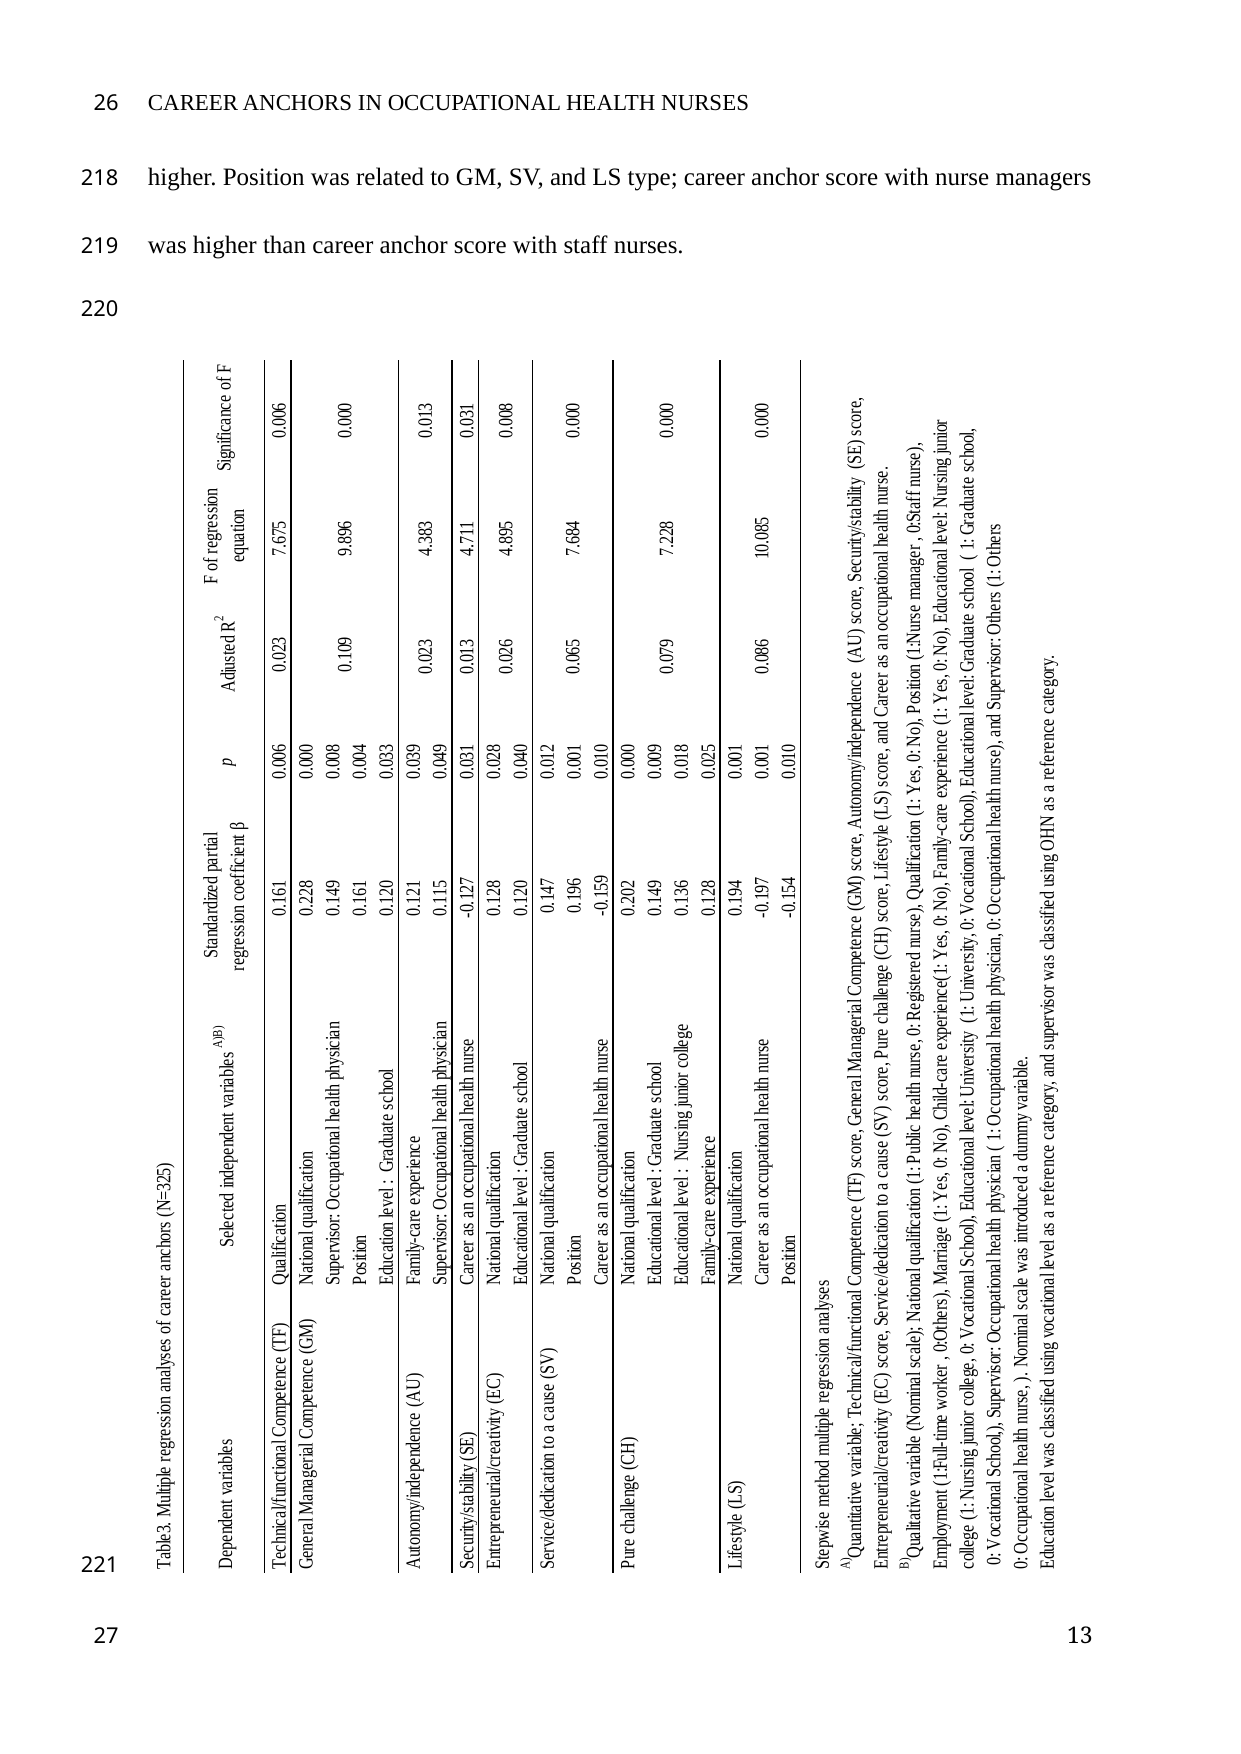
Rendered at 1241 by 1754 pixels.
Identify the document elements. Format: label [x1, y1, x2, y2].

text [148, 159, 1092, 262]
